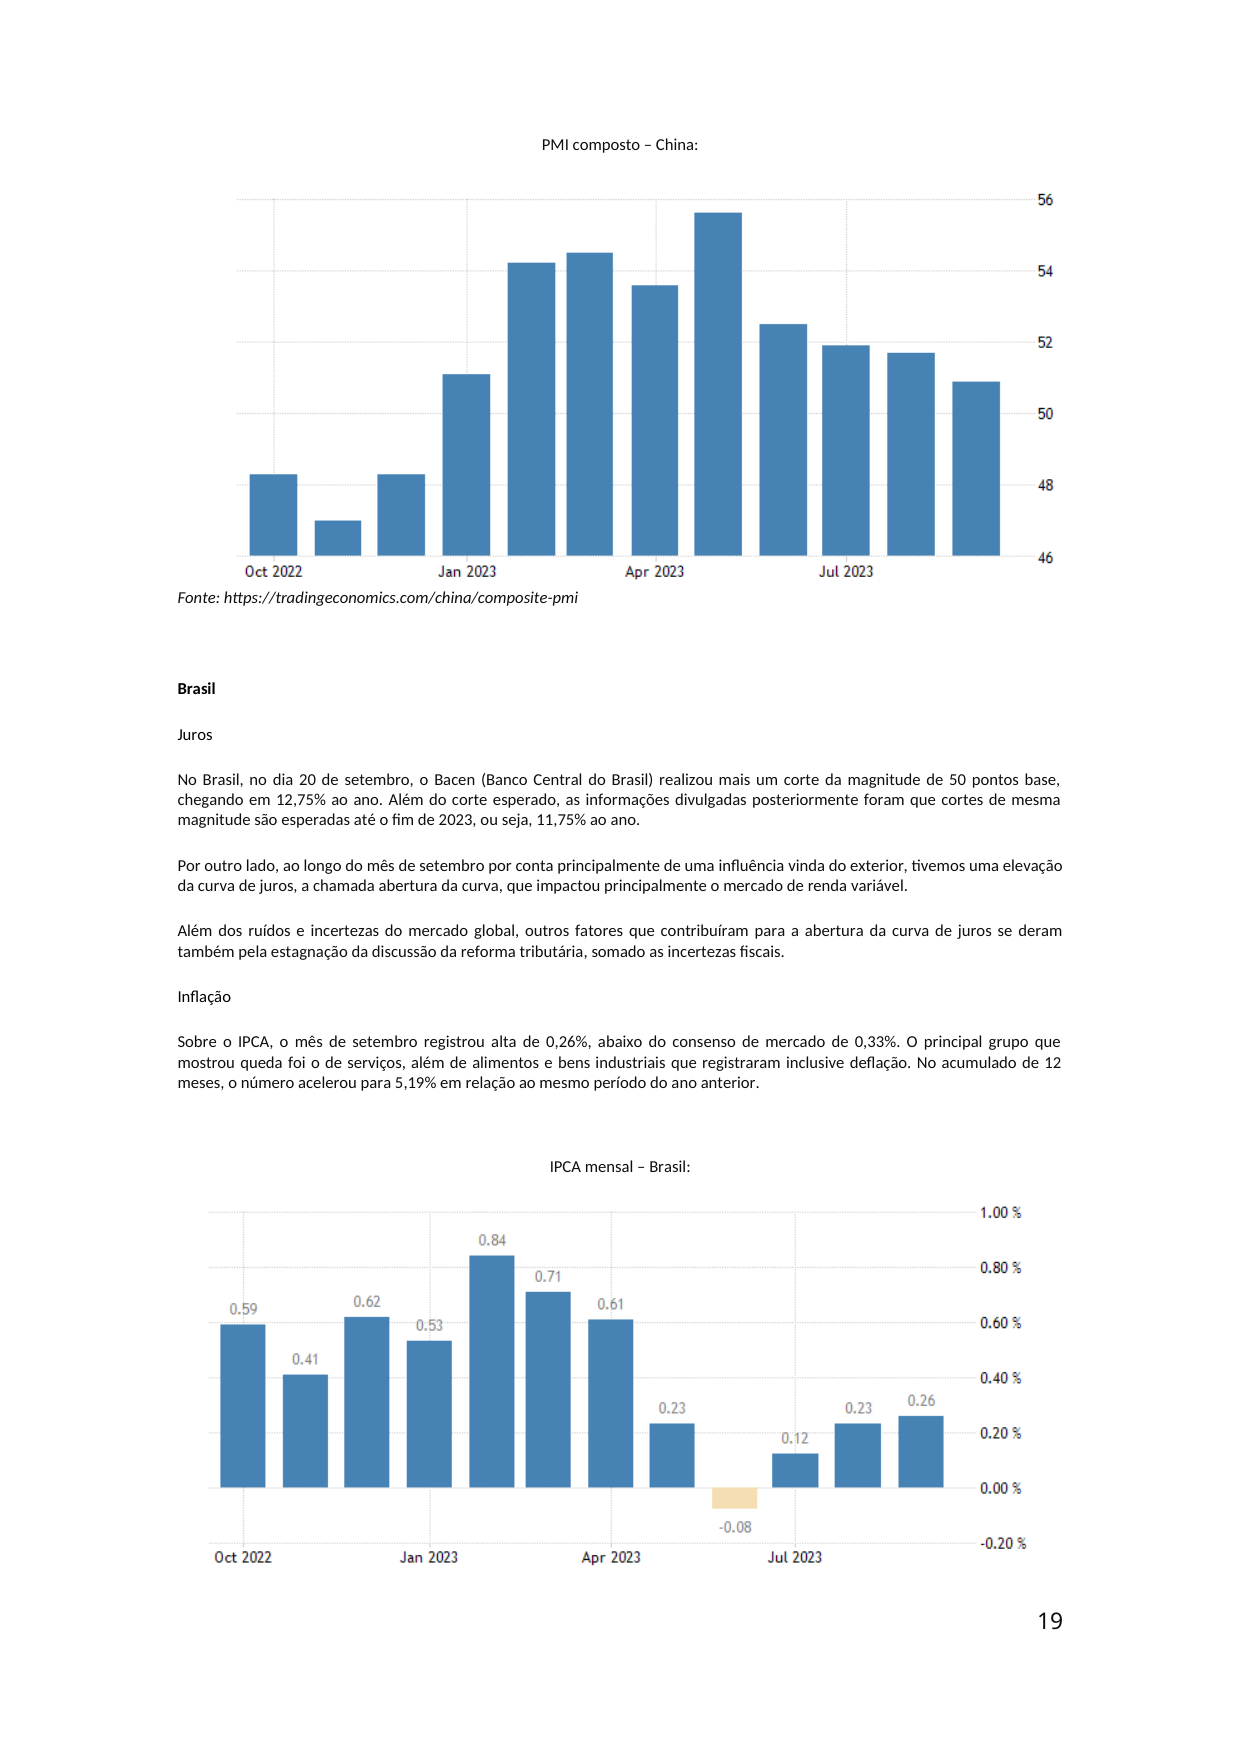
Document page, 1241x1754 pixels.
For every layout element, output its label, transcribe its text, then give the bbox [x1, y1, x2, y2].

text IPCA mensal – Brasil: [177, 1156, 1063, 1176]
text PMI composto – China: [177, 135, 1063, 155]
text Sobre o IPCA, o mês de setembro registrou alta de 0,26%, abaixo do consenso de mercado de 0,33%. O principal grupo que mostrou queda foi o de serviços, além de alimentos e bens industriais que registraram inclusive deflação. No acumulado de 12 meses, o número acelerou para 5,19% em relação ao mesmo período do ano anterior. [177, 1032, 1063, 1092]
picture [236, 184, 1059, 582]
text No Brasil, no dia 20 de setembro, o Bacen (Banco Central do Brasil) realizou mais um corte da magnitude de 50 pontos base, chegando em 12,75% ao ano. Além do corte esperado, as informações divulgadas posteriormente foram que cortes de mesma magnitude são esperadas até o fim de 2023, ou seja, 11,75% ao ano. [177, 769, 1063, 830]
text Inflação [177, 986, 1063, 1007]
text Juros [177, 724, 1063, 744]
text Além dos ruídos e incertezas do mercado global, outros fatores que contribuíram para a abertura da curva de juros se deram também pela estagnação da discussão da reforma tributária, somado as incertezas fiscais. [177, 921, 1063, 961]
text Brasil [177, 678, 1063, 699]
text Por outro lado, ao longo do mês de setembro por conta principalmente de uma influência vinda do exterior, tivemos uma elevação da curva de juros, a chamada abertura da curva, que impactou principalmente o mercado de renda variável. [177, 855, 1063, 896]
picture [208, 1198, 1030, 1574]
